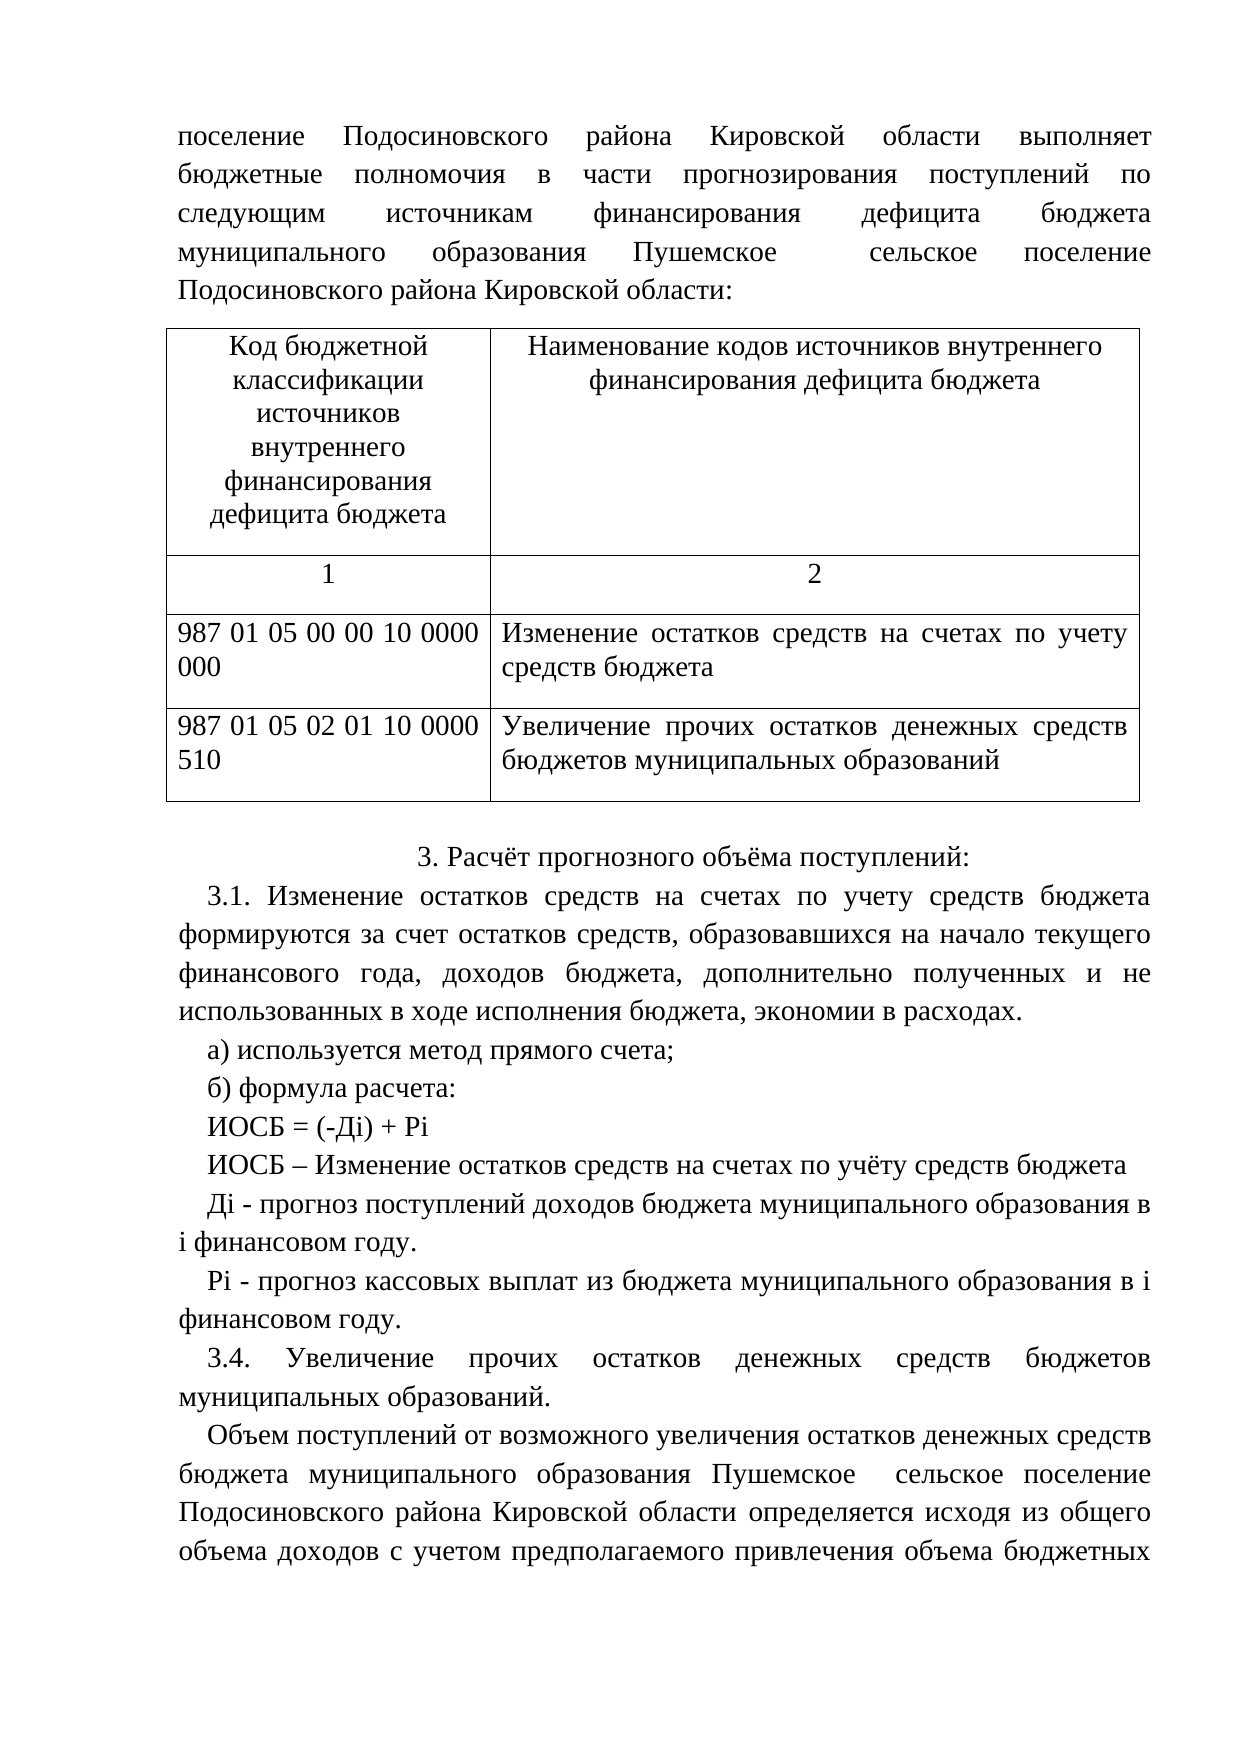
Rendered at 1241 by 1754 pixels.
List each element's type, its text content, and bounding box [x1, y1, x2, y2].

text 3.1. Изменение остатков средств на счетах по учету средств бюджета формируются за счет остатков средств, образовавшихся на начало текущего финансового года, доходов бюджета, дополнительно полученных и не использованных в ходе исполнения бюджета, экономии в расходах. [178, 878, 1152, 1027]
table_cell Увеличение прочих остатков денежных средств бюджетов муниципальных образований [491, 709, 1139, 801]
table_cell 987 01 05 00 00 10 0000 000 [167, 615, 490, 707]
table_cell 2 [491, 556, 1139, 614]
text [177, 118, 1152, 306]
text ИОСБ – Изменение остатков средств на счетах по учёту средств бюджета [178, 1147, 1152, 1181]
text 3. Расчёт прогнозного объёма поступлений: [179, 839, 1152, 873]
table_header Код бюджетной классификации источников внутреннего финансирования дефицита бюджета [167, 329, 490, 555]
table_cell Изменение остатков средств на счетах по учету средств бюджета [491, 615, 1139, 707]
text Рi - прогноз кассовых выплат из бюджета муниципального образования в i финансовом году. [178, 1263, 1152, 1335]
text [178, 1417, 1152, 1566]
table_cell 987 01 05 02 01 10 0000 510 [167, 709, 490, 801]
text б) формула расчета: [178, 1070, 1152, 1104]
text 3.4. Увеличение прочих остатков денежных средств бюджетов муниципальных образований. [178, 1340, 1152, 1412]
table_header Наименование кодов источников внутреннего финансирования дефицита бюджета [491, 329, 1139, 555]
text а) используется метод прямого счета; [178, 1032, 1152, 1065]
text Дi - прогноз поступлений доходов бюджета муниципального образования в i финансовом году. [178, 1186, 1152, 1258]
table_cell 1 [167, 556, 490, 614]
text ИОСБ = (-Дi) + Рi [178, 1109, 1152, 1142]
